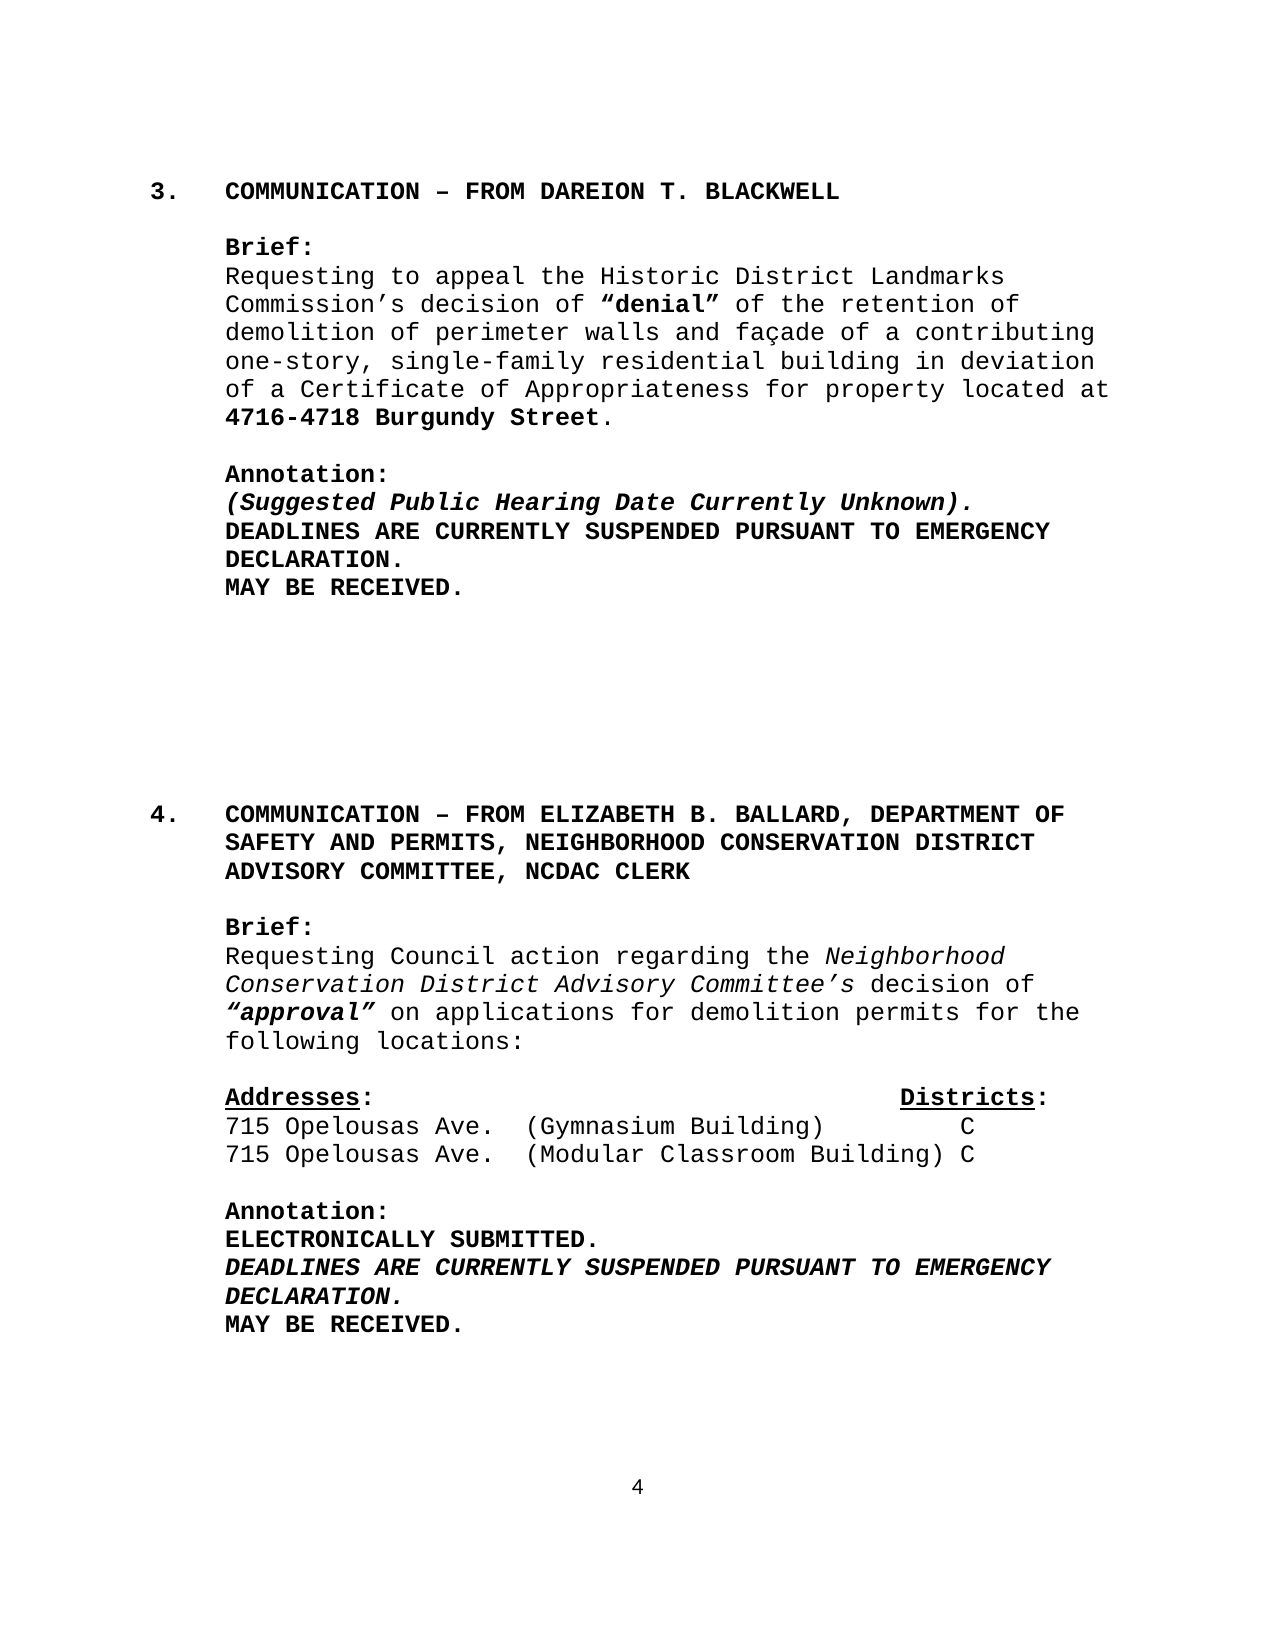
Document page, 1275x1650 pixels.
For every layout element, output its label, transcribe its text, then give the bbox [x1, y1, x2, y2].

text Addresses: Districts: [225, 1085, 1125, 1113]
text DECLARATION. [150, 547, 1125, 575]
text DEADLINES ARE CURRENTLY SUSPENDED PURSUANT TO EMERGENCY [150, 1255, 1125, 1283]
text 715 Opelousas Ave. (Gymnasium Building) C [150, 1113, 1125, 1142]
text Brief: [150, 235, 1125, 263]
text Requesting to appeal the Historic District Landmarks Commission’s decision of “denial” of the retention of demolition of perimeter walls and façade of a contributing one-story, single-family residential building in deviation of a Certificate of Appropriateness for property located at 4716-4718 Burgundy Street. [225, 263, 1125, 433]
text 715 Opelousas Ave. (Modular Classroom Building) C [150, 1142, 1125, 1170]
list SAFETY AND PERMITS, NEIGHBORHOOD CONSERVATION DISTRICT ADVISORY COMMITTEE, NCDAC CLERK [225, 830, 1125, 887]
text Brief: [225, 915, 1125, 943]
text Annotation: [225, 1198, 1125, 1227]
text Requesting Council action regarding the Neighborhood Conservation District Advisory Committee’s decision of “approval” on applications for demolition permits for the following locations: [225, 943, 1125, 1057]
text DEADLINES ARE CURRENTLY SUSPENDED PURSUANT TO EMERGENCY [150, 518, 1125, 547]
text MAY BE RECEIVED. [150, 1312, 1125, 1340]
text DECLARATION. [150, 1283, 1125, 1312]
list COMMUNICATION – FROM ELIZABETH B. BALLARD, DEPARTMENT OF [150, 802, 1125, 830]
text MAY BE RECEIVED. [150, 575, 1125, 603]
list COMMUNICATION – FROM DAREION T. BLACKWELL [150, 178, 1125, 207]
text (Suggested Public Hearing Date Currently Unknown). [150, 490, 1125, 518]
text ELECTRONICALLY SUBMITTED. [225, 1227, 1125, 1255]
text Annotation: [150, 462, 1125, 490]
